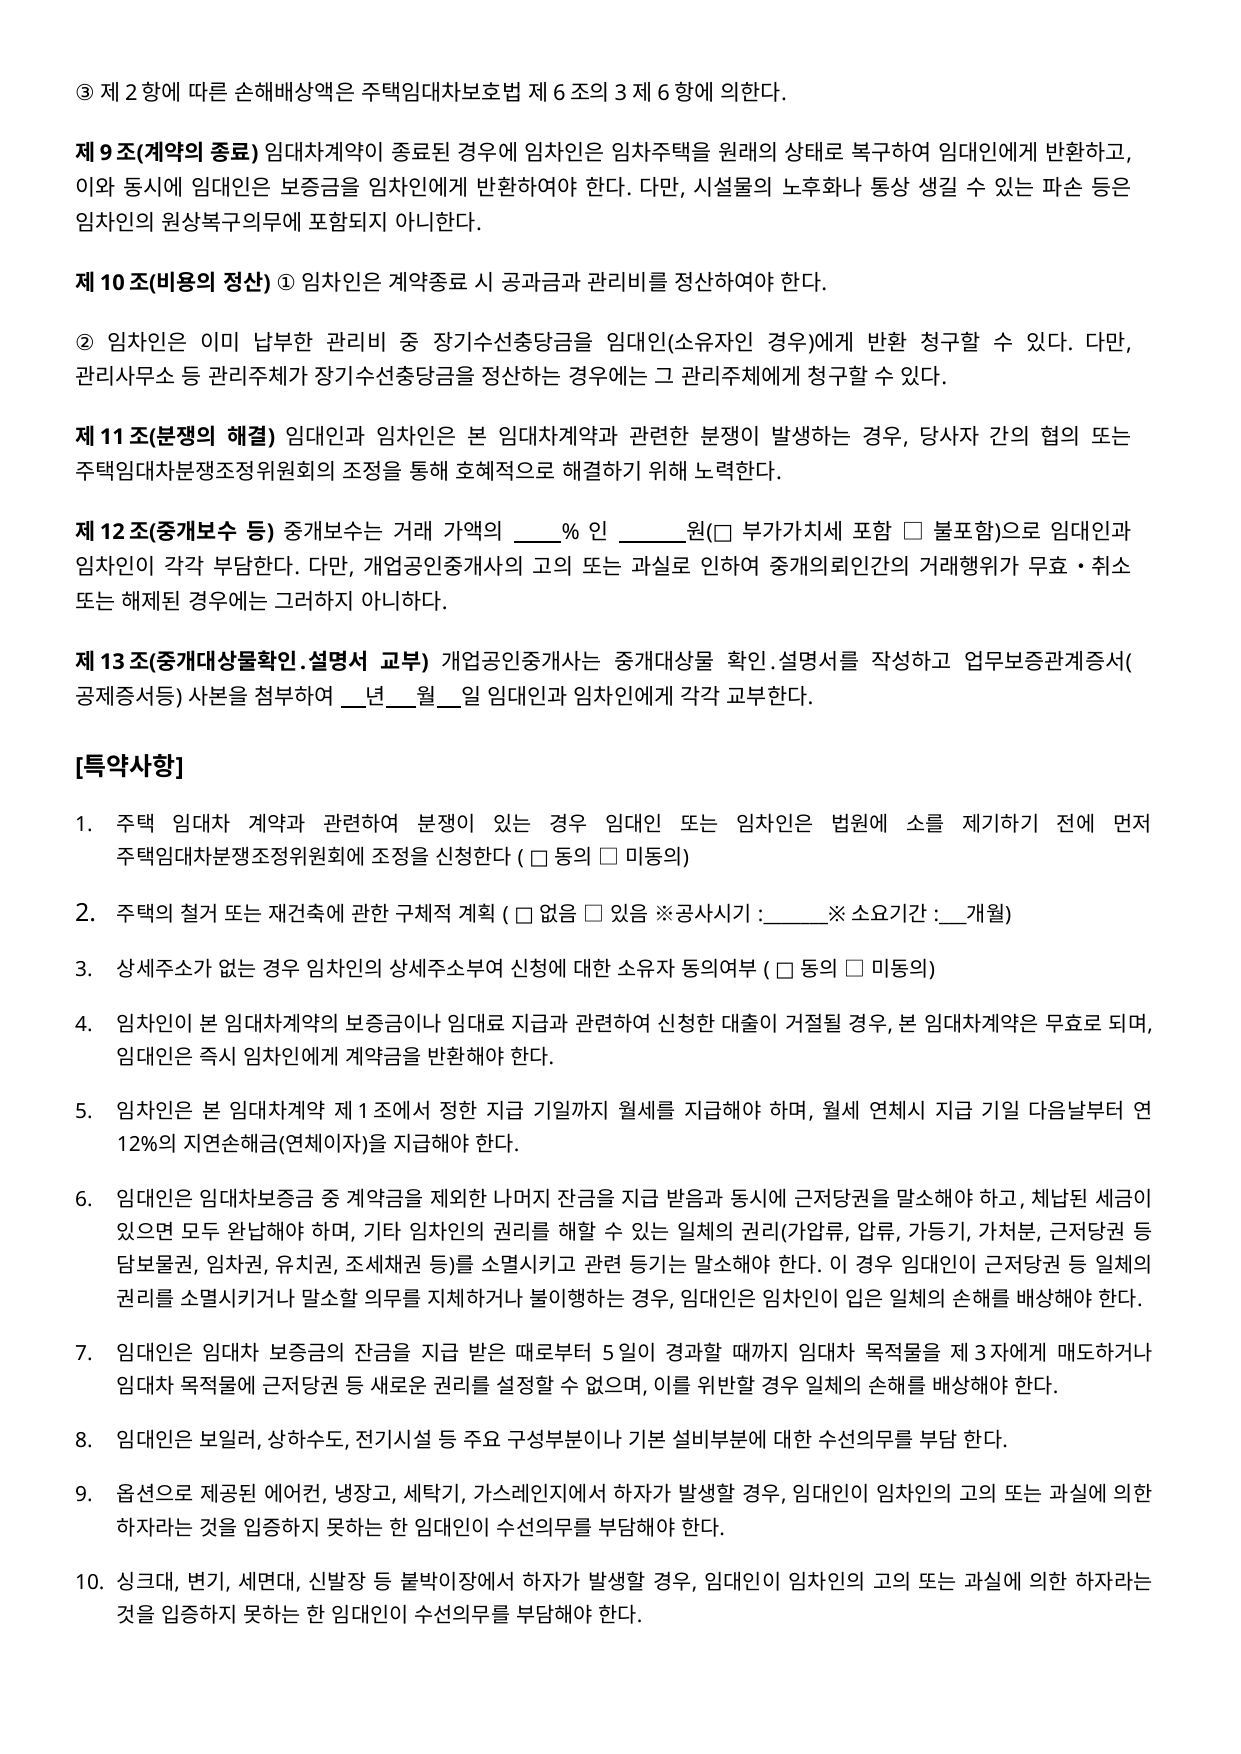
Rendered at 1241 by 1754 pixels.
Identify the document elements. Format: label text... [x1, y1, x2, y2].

text 제9조(계약의 종료) 임대차계약이 종료된 경우에 임차인은 임차주택을 원래의 상태로 복구하여 임대인에게 반환하고, 이와 동시에 임대인은 보증금을 임차인에게 반환하여야 한다. 다만, 시설물의 노후화나 통상 생길 수 있는 파손 등은 임차인의 원상복구의무에 포함되지 아니한다. [75, 135, 1132, 236]
list 주택의 철거 또는 재건축에 관한 구체적 계획 ( □ 없음 □ 있음 ※공사시기 :_______※ 소요기간 :___개월) [75, 894, 1153, 928]
text 제12조(중개보수 등) 중개보수는 거래 가액의 % 인 원(□ 부가가치세 포함 □ 불포함)으로 임대인과 임차인이 각각 부담한다. 다만, 개업공인중개사의 고의 또는 과실로 인하여 중개의뢰인간의 거래행위가 무효‧취소 또는 해제된 경우에는 그러하지 아니하다. [75, 514, 1132, 616]
list 임대인은 임대차 보증금의 잔금을 지급 받은 때로부터 5일이 경과할 때까지 임대차 목적물을 제3자에게 매도하거나 임대차 목적물에 근저당권 등 새로운 권리를 설정할 수 없으며, 이를 위반할 경우 일체의 손해를 배상해야 한다. [75, 1336, 1153, 1399]
text 제13조(중개대상물확인․설명서 교부) 개업공인중개사는 중개대상물 확인․설명서를 작성하고 업무보증관계증서(공제증서등) 사본을 첨부하여 년 월 일 임대인과 임차인에게 각각 교부한다. [75, 644, 1132, 710]
list 옵션으로 제공된 에어컨, 냉장고, 세탁기, 가스레인지에서 하자가 발생할 경우, 임대인이 임차인의 고의 또는 과실에 의한 하자라는 것을 입증하지 못하는 한 임대인이 수선의무를 부담해야 한다. [75, 1478, 1153, 1541]
text 제11조(분쟁의 해결) 임대인과 임차인은 본 임대차계약과 관련한 분쟁이 발생하는 경우, 당사자 간의 협의 또는 주택임대차분쟁조정위원회의 조정을 통해 호혜적으로 해결하기 위해 노력한다. [75, 419, 1132, 486]
list 상세주소가 없는 경우 임차인의 상세주소부여 신청에 대한 소유자 동의여부 ( □ 동의 □ 미동의) [75, 953, 1153, 983]
text 제10조(비용의 정산) ① 임차인은 계약종료 시 공과금과 관리비를 정산하여야 한다. [75, 264, 1132, 296]
list 주택 임대차 계약과 관련하여 분쟁이 있는 경우 임대인 또는 임차인은 법원에 소를 제기하기 전에 먼저 주택임대차분쟁조정위원회에 조정을 신청한다 ( □ 동의 □ 미동의) [75, 807, 1153, 871]
list 임차인은 본 임대차계약 제1조에서 정한 지급 기일까지 월세를 지급해야 하며, 월세 연체시 지급 기일 다음날부터 연 12%의 지연손해금(연체이자)을 지급해야 한다. [75, 1094, 1153, 1158]
text ③ 제2항에 따른 손해배상액은 주택임대차보호법 제6조의3 제6항에 의한다. [75, 75, 1132, 107]
list 임차인이 본 임대차계약의 보증금이나 임대료 지급과 관련하여 신청한 대출이 거절될 경우, 본 임대차계약은 무효로 되며, 임대인은 즉시 임차인에게 계약금을 반환해야 한다. [75, 1007, 1153, 1070]
text [특약사항] [75, 746, 1136, 782]
list 임대인은 임대차보증금 중 계약금을 제외한 나머지 잔금을 지급 받음과 동시에 근저당권을 말소해야 하고, 체납된 세금이 있으면 모두 완납해야 하며, 기타 임차인의 권리를 해할 수 있는 일체의 권리(가압류, 압류, 가등기, 가처분, 근저당권 등 담보물권, 임차권, 유치권, 조세채권 등)를 소멸시키고 관련 등기는 말소해야 한다. 이 경우 임대인이 근저당권 등 일체의 권리를 소멸시키거나 말소할 의무를 지체하거나 불이행하는 경우, 임대인은 임차인이 입은 일체의 손해를 배상해야 한다. [75, 1182, 1153, 1312]
text ② 임차인은 이미 납부한 관리비 중 장기수선충당금을 임대인(소유자인 경우)에게 반환 청구할 수 있다. 다만, 관리사무소 등 관리주체가 장기수선충당금을 정산하는 경우에는 그 관리주체에게 청구할 수 있다. [75, 324, 1132, 391]
list 임대인은 보일러, 상하수도, 전기시설 등 주요 구성부분이나 기본 설비부분에 대한 수선의무를 부담 한다. [75, 1423, 1153, 1454]
list 싱크대, 변기, 세면대, 신발장 등 붙박이장에서 하자가 발생할 경우, 임대인이 임차인의 고의 또는 과실에 의한 하자라는 것을 입증하지 못하는 한 임대인이 수선의무를 부담해야 한다. [75, 1565, 1153, 1629]
